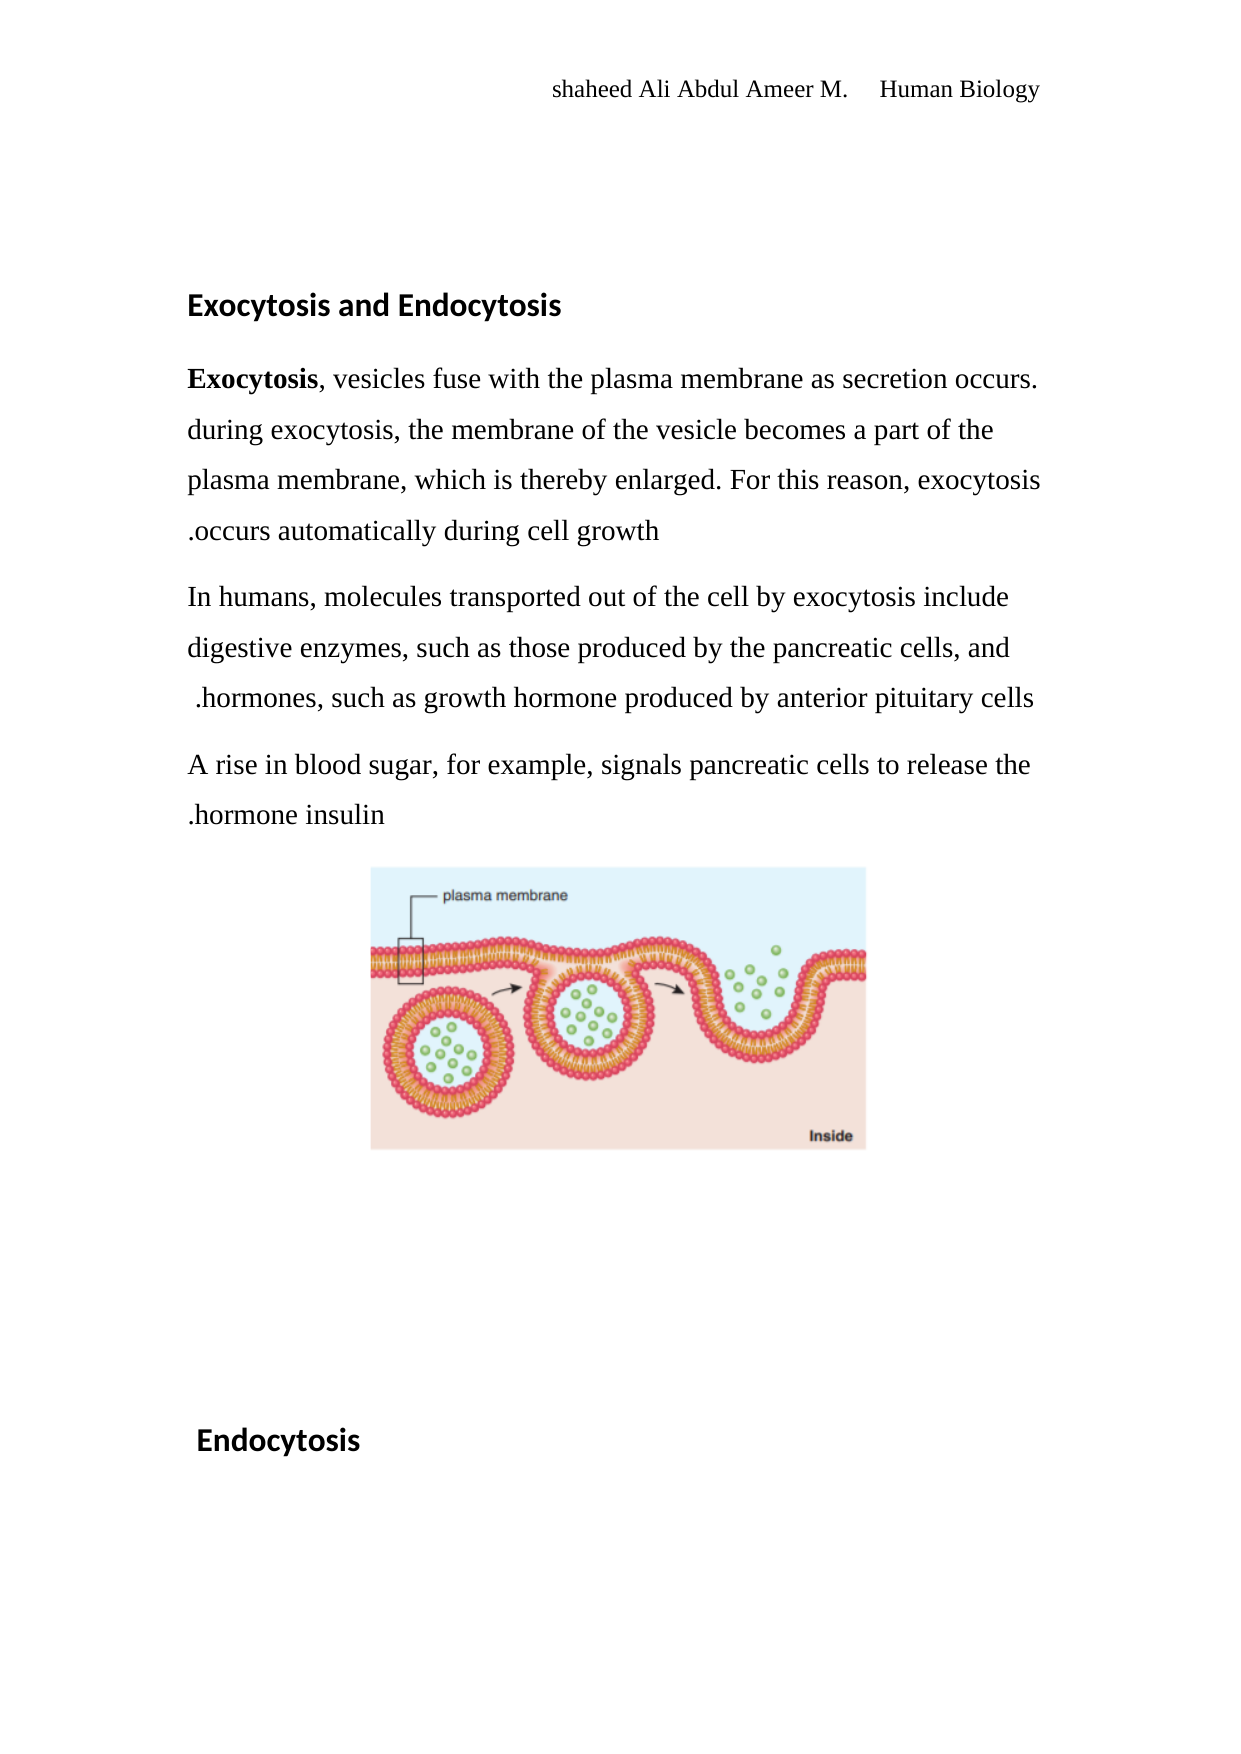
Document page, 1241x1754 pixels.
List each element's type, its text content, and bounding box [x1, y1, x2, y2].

text In humans, molecules transported out of the cell by exocytosis include digestive enzymes, such as those produced by the pancreatic cells, and hormones, such as growth hormone produced by anterior pituitary cells. [187, 579, 1053, 714]
text Exocytosis and Endocytosis [187, 284, 1053, 325]
text Exocytosis, vesicles fuse with the plasma membrane as secretion occurs. during exocytosis, the membrane of the vesicle becomes a part of the plasma membrane, which is thereby enlarged. For this reason, exocytosis occurs automatically during cell growth. [187, 362, 1053, 546]
text Endocytosis [187, 1419, 1053, 1460]
text A rise in blood sugar, for example, signals pancreatic cells to release the hormone insulin. [187, 747, 1053, 831]
